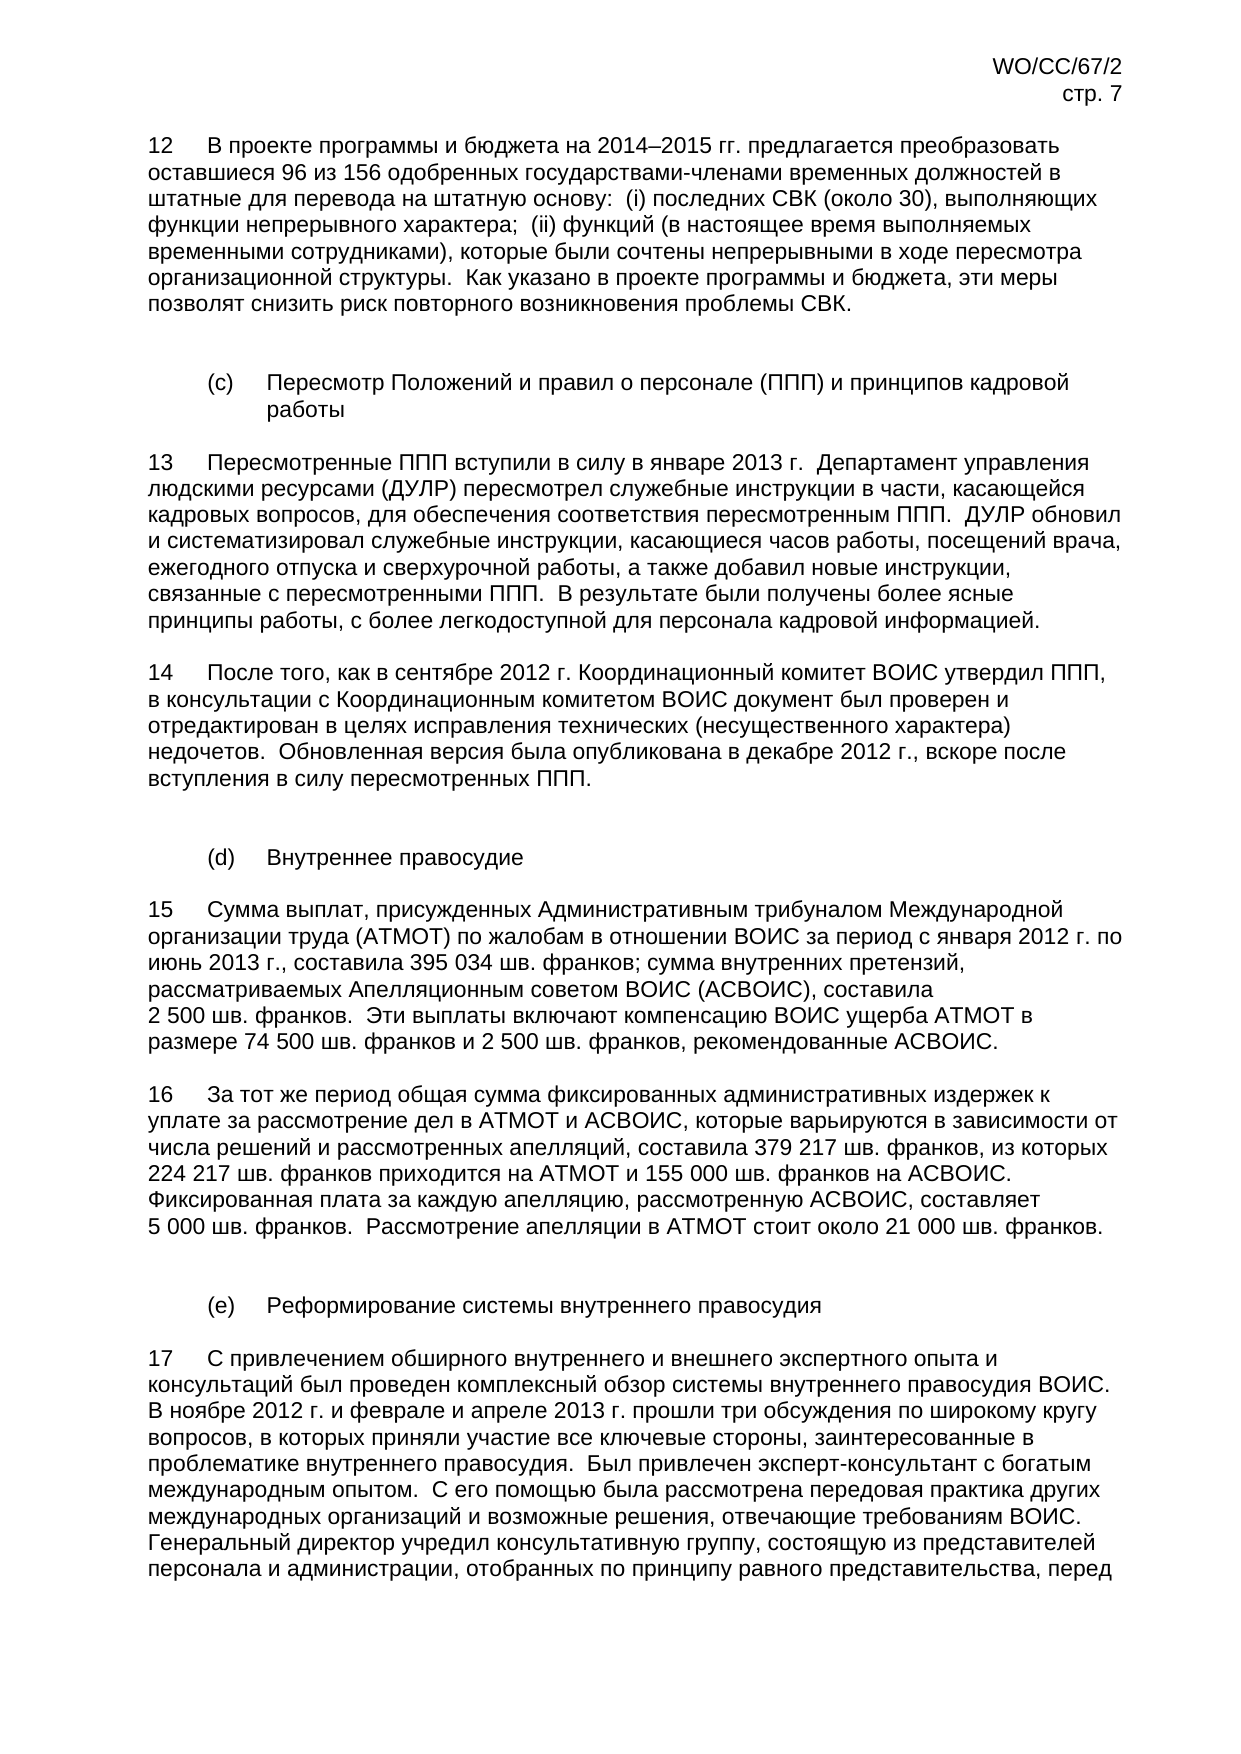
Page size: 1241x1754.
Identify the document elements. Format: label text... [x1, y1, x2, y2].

text После того, как в сентябре 2012 г. Координационный комитет ВОИС утвердил ППП, в консультации с Координационным комитетом ВОИС документ был проверен и отредактирован в целях исправления технических (несущественного характера) недочетов. Обновленная версия была опубликована в декабре 2012 г., вскоре после вступления в силу пересмотренных ППП. [148, 659, 1122, 791]
list Пересмотр Положений и правил о персонале (ППП) и принципов кадровой работы [207, 369, 1122, 422]
text За тот же период общая сумма фиксированных административных издержек к уплате за рассмотрение дел в АТМОТ и АСВОИС, которые варьируются в зависимости от числа решений и рассмотренных апелляций, составила 379 217 шв. франков, из которых 224 217 шв. франков приходится на АТМОТ и 155 000 шв. франков на АСВОИС. Фиксированная плата за каждую апелляцию, рассмотренную АСВОИС, составляет 5 000 шв. франков. Рассмотрение апелляции в АТМОТ стоит около 21 000 шв. франков. [148, 1081, 1122, 1239]
text Пересмотренные ППП вступили в силу в январе 2013 г. Департамент управления людскими ресурсами (ДУЛР) пересмотрел служебные инструкции в части, касающейся кадровых вопросов, для обеспечения соответствия пересмотренным ППП. ДУЛР обновил и систематизировал служебные инструкции, касающиеся часов работы, посещений врача, ежегодного отпуска и сверхурочной работы, а также добавил новые инструкции, связанные с пересмотренными ППП. В результате были получены более ясные принципы работы, с более легкодоступной для персонала кадровой информацией. [148, 448, 1122, 633]
list Внутреннее правосудие [207, 844, 1122, 870]
text Сумма выплат, присужденных Административным трибуналом Международной организации труда (АТМОТ) по жалобам в отношении ВОИС за период с января 2012 г. по июнь 2013 г., составила 395 034 шв. франков; сумма внутренних претензий, рассматриваемых Апелляционным советом ВОИС (АСВОИС), составила 2 500 шв. франков. Эти выплаты включают компенсацию ВОИС ущерба АТМОТ в размере 74 500 шв. франков и 2 500 шв. франков, рекомендованные АСВОИС. [148, 896, 1122, 1054]
list Реформирование системы внутреннего правосудия [207, 1292, 1122, 1318]
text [148, 1344, 1122, 1582]
text В проекте программы и бюджета на 2014–2015 гг. предлагается преобразовать оставшиеся 96 из 156 одобренных государствами-членами временных должностей в штатные для перевода на штатную основу: (i) последних СВК (около 30), выполняющих функции непрерывного характера; (ii) функций (в настоящее время выполняемых временными сотрудниками), которые были сочтены непрерывными в ходе пересмотра организационной структуры. Как указано в проекте программы и бюджета, эти меры позволят снизить риск повторного возникновения проблемы СВК. [148, 132, 1122, 317]
